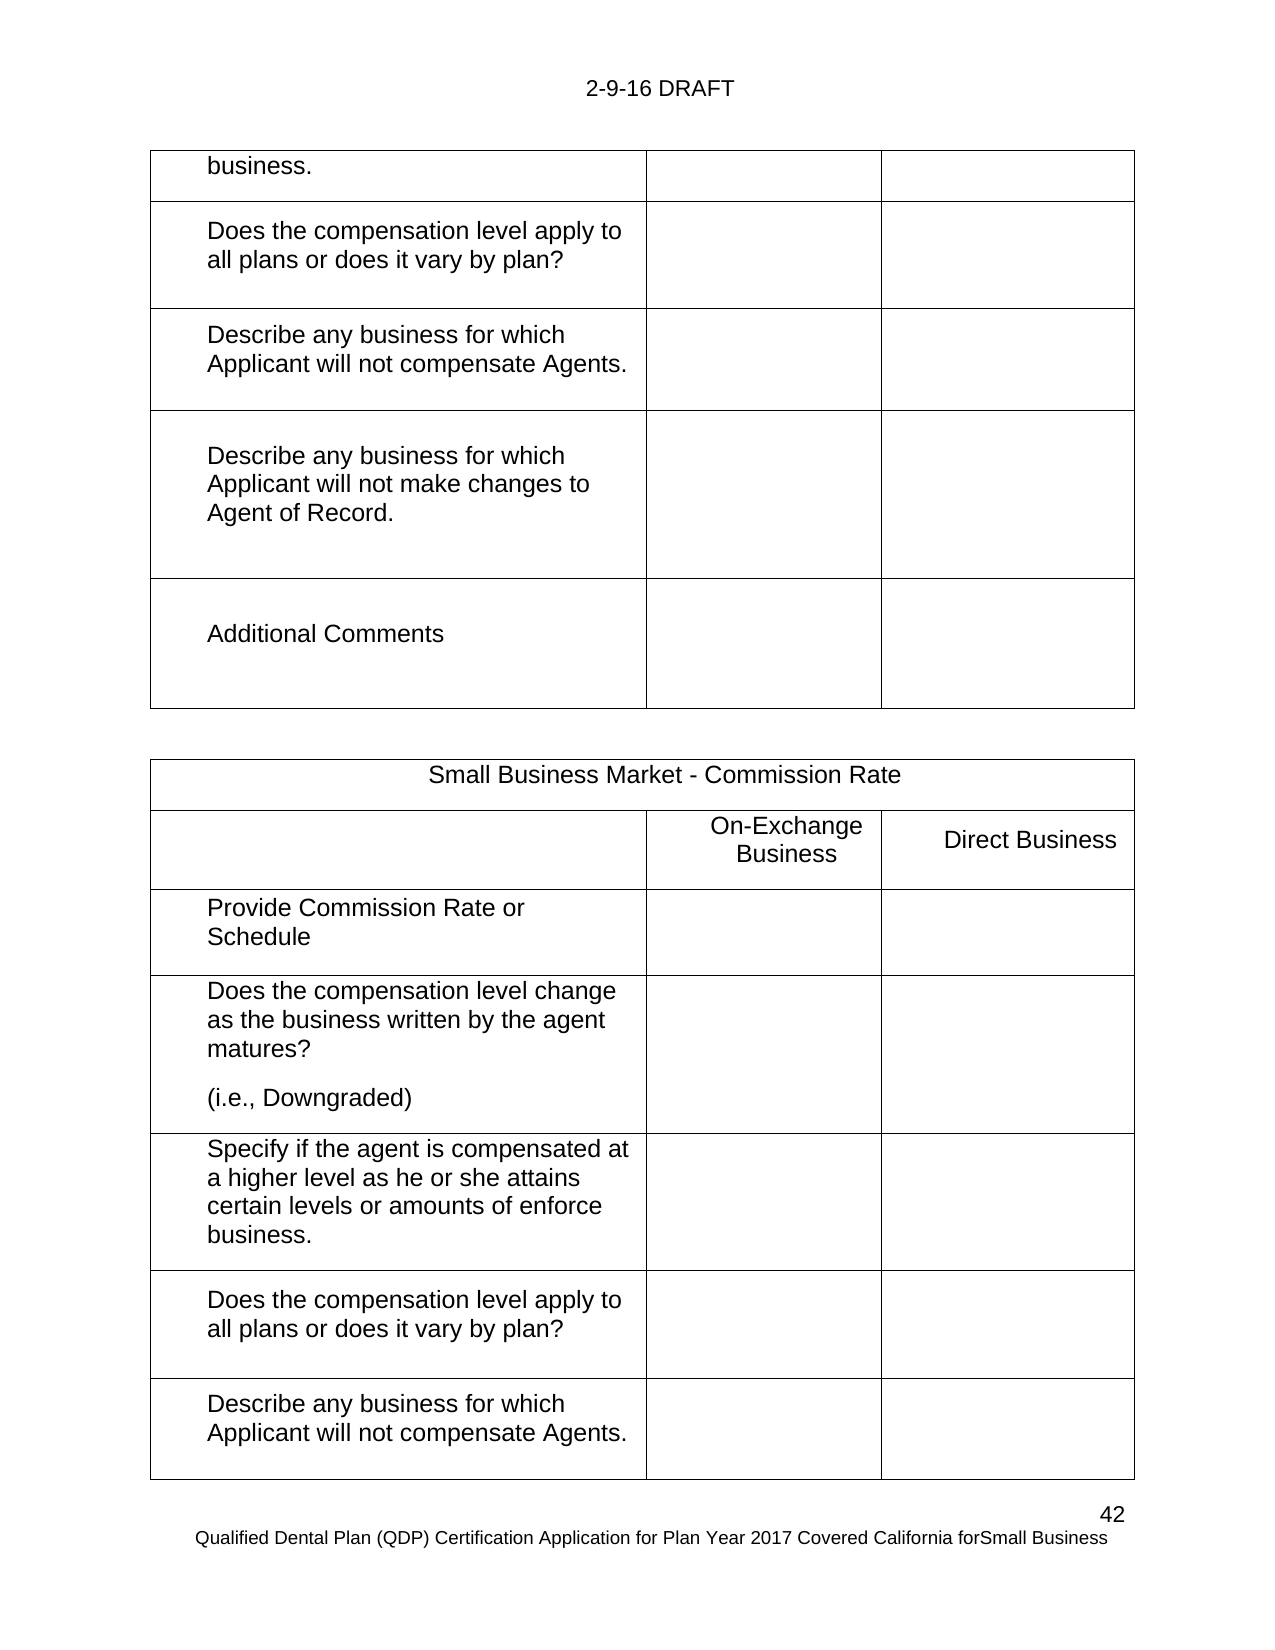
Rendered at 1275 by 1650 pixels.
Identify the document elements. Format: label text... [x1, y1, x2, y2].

table_cell Provide Commission Rate or Schedule [151, 890, 646, 975]
table_cell [151, 811, 646, 889]
table_cell [647, 890, 881, 975]
table_cell Describe any business for which Applicant will not make changes to Agent of Record. [151, 411, 646, 578]
table_cell [882, 202, 1134, 308]
table_cell [647, 411, 881, 578]
table_cell [882, 1271, 1134, 1377]
table_cell [647, 976, 881, 1133]
table_cell [647, 1379, 881, 1478]
table_cell [882, 976, 1134, 1133]
table_cell [647, 1271, 881, 1377]
table_cell Specify if the agent is compensated at a higher level as he or she attains certain levels or amounts of enforce business. [151, 1134, 646, 1270]
table_cell [882, 309, 1134, 409]
table_cell Additional Comments [151, 579, 646, 708]
table_cell Describe any business for which Applicant will not compensate Agents. [151, 309, 646, 409]
table_cell Does the compensation level apply to all plans or does it vary by plan? [151, 202, 646, 308]
table_cell [647, 309, 881, 409]
table_cell [882, 1379, 1134, 1478]
table_cell [882, 579, 1134, 708]
table_cell [882, 890, 1134, 975]
table_cell [647, 1134, 881, 1270]
table_cell [882, 411, 1134, 578]
table_cell Does the compensation level apply to all plans or does it vary by plan? [151, 1271, 646, 1377]
table_cell On-Exchange Business [647, 811, 881, 889]
table_cell Does the compensation level change as the business written by the agent matures? (i.e., Downgraded) [151, 976, 646, 1133]
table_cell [151, 151, 646, 201]
table_cell [882, 151, 1134, 201]
table_cell Direct Business [882, 811, 1134, 889]
table_cell [647, 202, 881, 308]
table_cell [647, 151, 881, 201]
table_cell Describe any business for which Applicant will not compensate Agents. [151, 1379, 646, 1478]
table_cell [882, 1134, 1134, 1270]
table_cell [647, 579, 881, 708]
table_header Small Business Market - Commission Rate [151, 760, 1134, 809]
